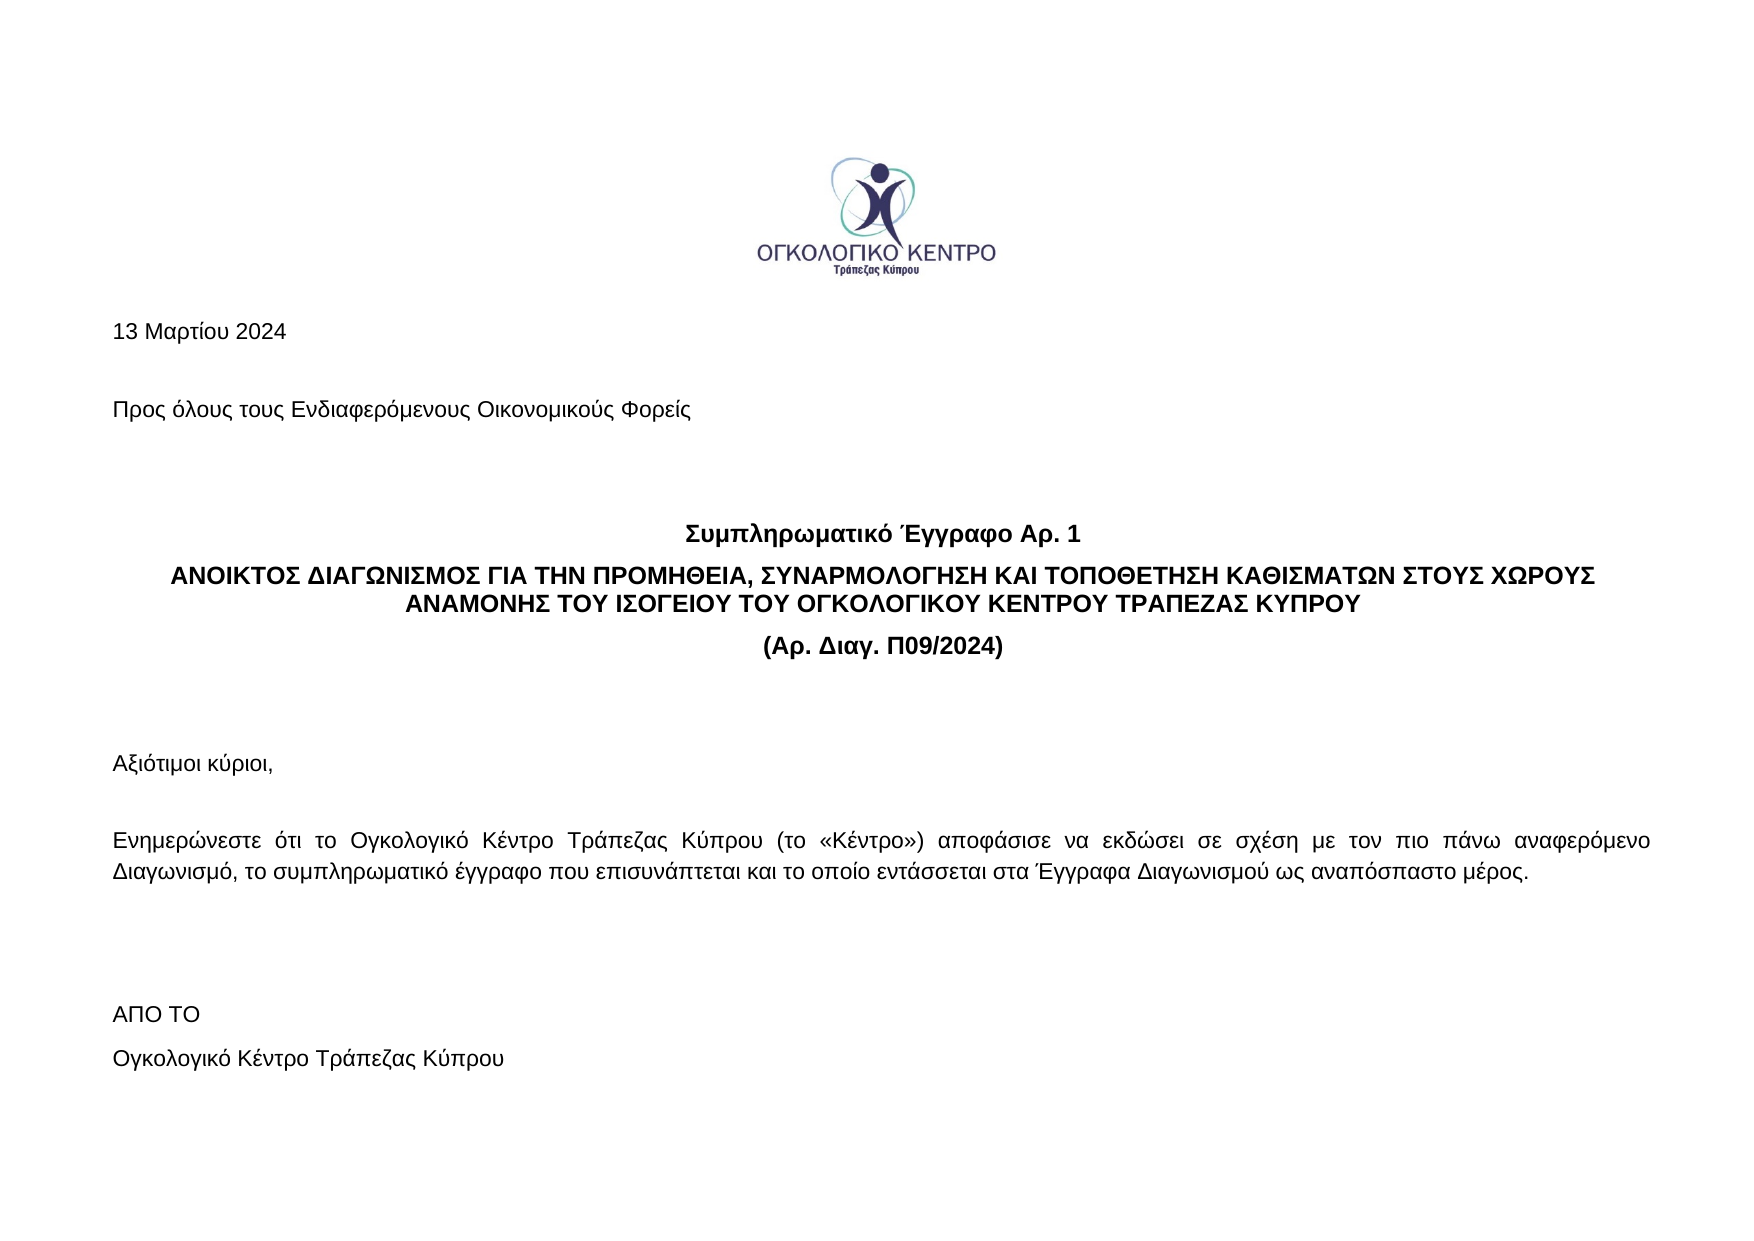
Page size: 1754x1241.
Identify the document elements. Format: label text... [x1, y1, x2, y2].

text Προς όλους τους Ενδιαφερόμενους Οικονομικούς Φορείς [112, 396, 1654, 422]
text Ογκολογικό Κέντρο Τράπεζας Κύπρου [112, 1040, 1654, 1071]
text 13 Μαρτίου 2024 [112, 318, 1654, 344]
picture [742, 150, 1010, 284]
text Αξιότιμοι κύριοι, [112, 750, 1654, 776]
text ΑΠΟ ΤΟ [112, 996, 1654, 1027]
text Ενημερώνεστε ότι το Ογκολογικό Κέντρο Τράπεζας Κύπρου (το «Κέντρο») αποφάσισε να εκδώσει σε σχέση με τον πιο πάνω αναφερόμενο Διαγωνισμό, το συμπληρωματικό έγγραφο που επισυνάπτεται και το οποίο εντάσσεται στα Έγγραφα Διαγωνισμού ως αναπόσπαστο μέρος. [112, 827, 1654, 884]
text Συμπληρωματικό Έγγραφο Αρ. 1 [112, 519, 1654, 548]
text (Αρ. Διαγ. Π09/2024) [112, 631, 1654, 659]
text ΑΝΟΙΚΤΟΣ ΔΙΑΓΩΝΙΣΜΟΣ ΓΙΑ ΤΗΝ ΠΡΟΜΗΘΕΙΑ, ΣΥΝΑΡΜΟΛΟΓΗΣΗ ΚΑΙ ΤΟΠΟΘΕΤΗΣΗ ΚΑΘΙΣΜΑΤΩΝ ΣΤΟΥΣ ΧΩΡΟΥΣ ΑΝΑΜΟΝΗΣ ΤΟΥ ΙΣΟΓΕΙΟΥ ΤΟΥ ΟΓΚΟΛΟΓΙΚΟΥ ΚΕΝΤΡΟΥ ΤΡΑΠΕΖΑΣ ΚΥΠΡΟΥ [112, 561, 1654, 618]
